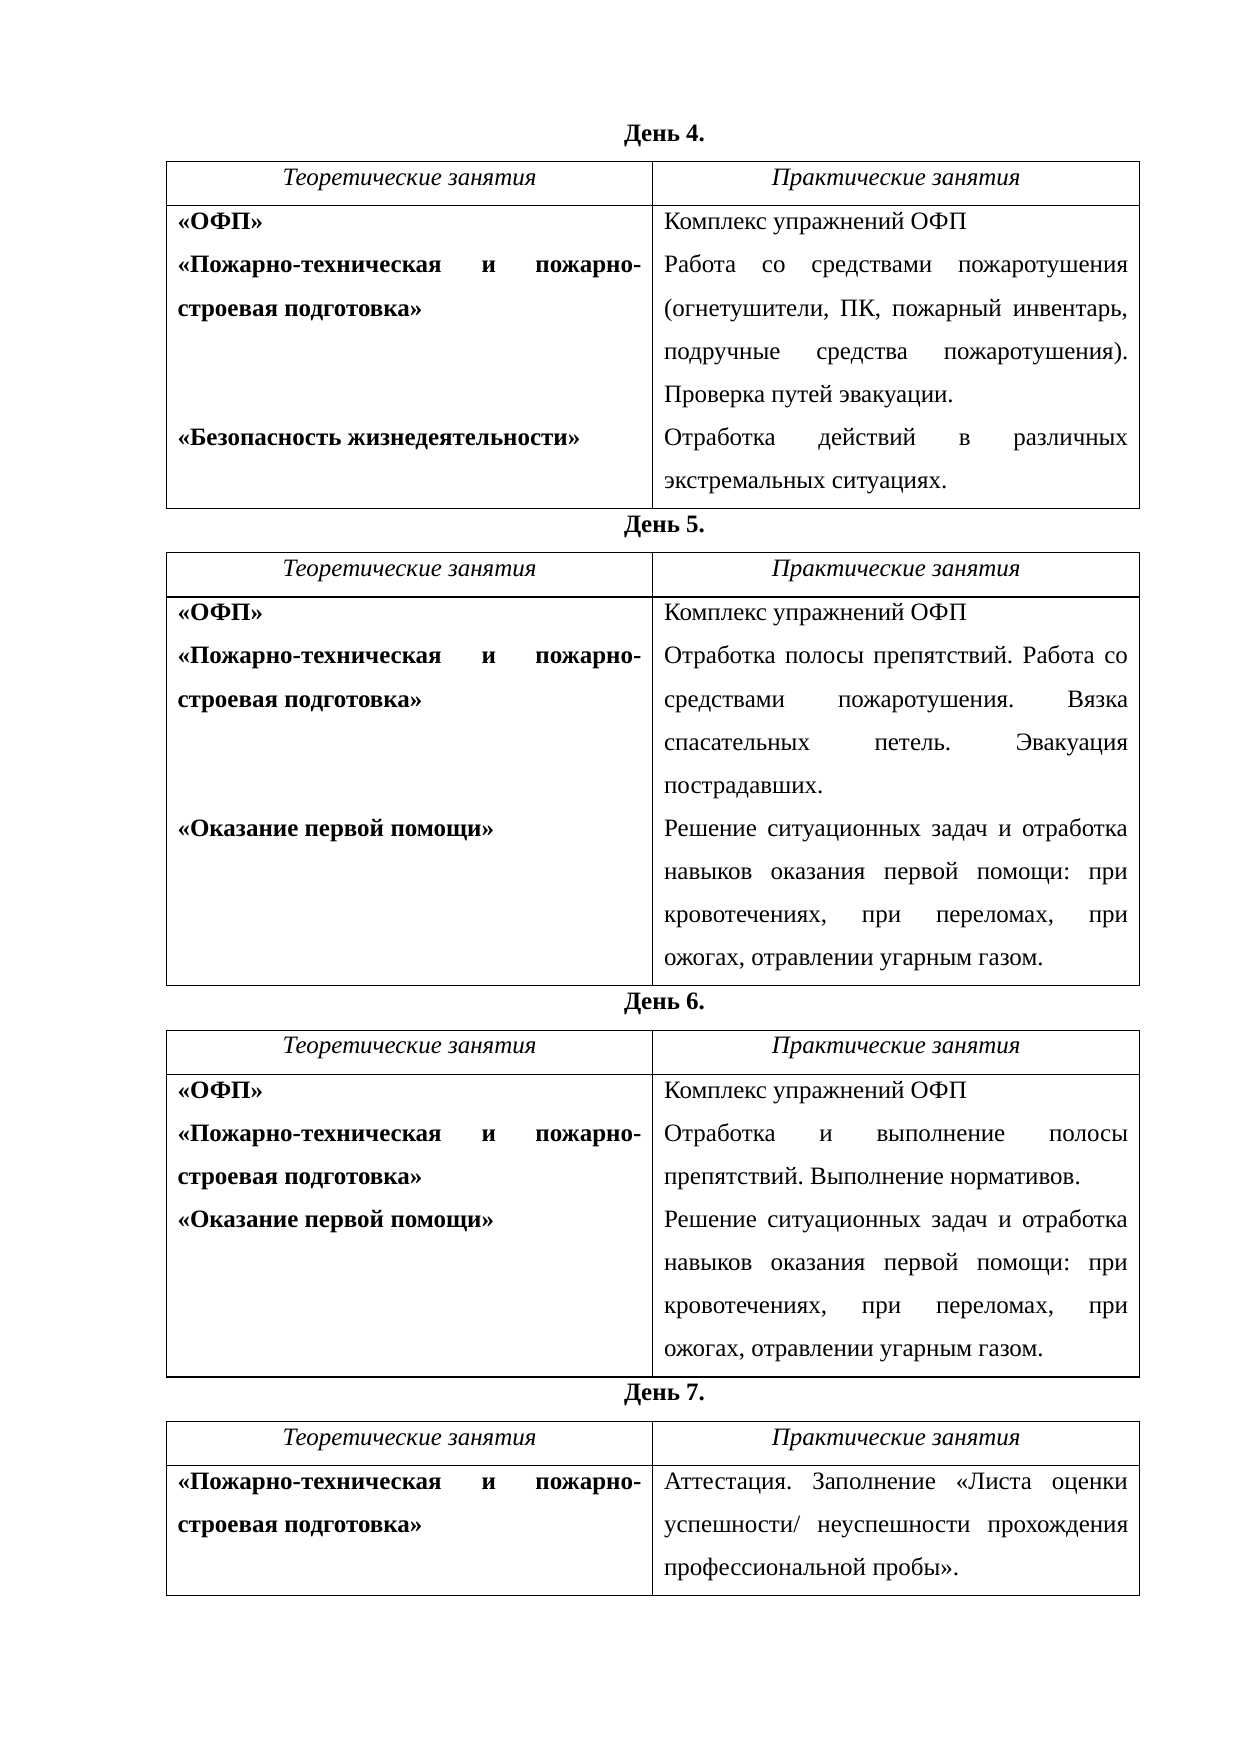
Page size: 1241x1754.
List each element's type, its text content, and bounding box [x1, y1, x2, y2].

table_cell Аттестация. Заполнение «Листа оценки успешности/ неуспешности прохождения профессиональной пробы». [653, 1466, 1139, 1595]
table_cell «Пожарно-техническая и пожарно-строевая подготовка» [167, 1466, 652, 1595]
table_header Практические занятия [653, 553, 1139, 596]
table_header Практические занятия [653, 1031, 1139, 1074]
text День 7. [177, 1377, 1152, 1406]
table_cell «ОФП» «Пожарно-техническая и пожарно-строевая подготовка» «Оказание первой помощи» [167, 598, 652, 985]
table_header Теоретические занятия [167, 162, 652, 205]
table_cell «ОФП» «Пожарно-техническая и пожарно-строевая подготовка» «Оказание первой помощи» [167, 1075, 652, 1376]
text День 6. [177, 986, 1152, 1015]
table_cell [167, 206, 652, 508]
table_header Практические занятия [653, 1422, 1139, 1465]
table_cell Комплекс упражнений ОФП Работа со средствами пожаротушения (огнетушители, ПК, пожарный инвентарь, подручные средства пожаротушения). Проверка путей эвакуации. Отработка действий в различных экстремальных ситуациях. [653, 206, 1139, 508]
table_header Теоретические занятия [167, 1422, 652, 1465]
text День 4. [177, 118, 1152, 147]
text День 5. [177, 509, 1152, 538]
table_header Теоретические занятия [167, 1031, 652, 1074]
table_cell Комплекс упражнений ОФП Отработка и выполнение полосы препятствий. Выполнение нормативов. Решение ситуационных задач и отработка навыков оказания первой помощи: при кровотечениях, при переломах, при ожогах, отравлении угарным газом. [653, 1075, 1139, 1376]
table_header Теоретические занятия [167, 553, 652, 596]
table_cell Комплекс упражнений ОФП Отработка полосы препятствий. Работа со средствами пожаротушения. Вязка спасательных петель. Эвакуация пострадавших. Решение ситуационных задач и отработка навыков оказания первой помощи: при кровотечениях, при переломах, при ожогах, отравлении угарным газом. [653, 598, 1139, 985]
table_header Практические занятия [653, 162, 1139, 205]
